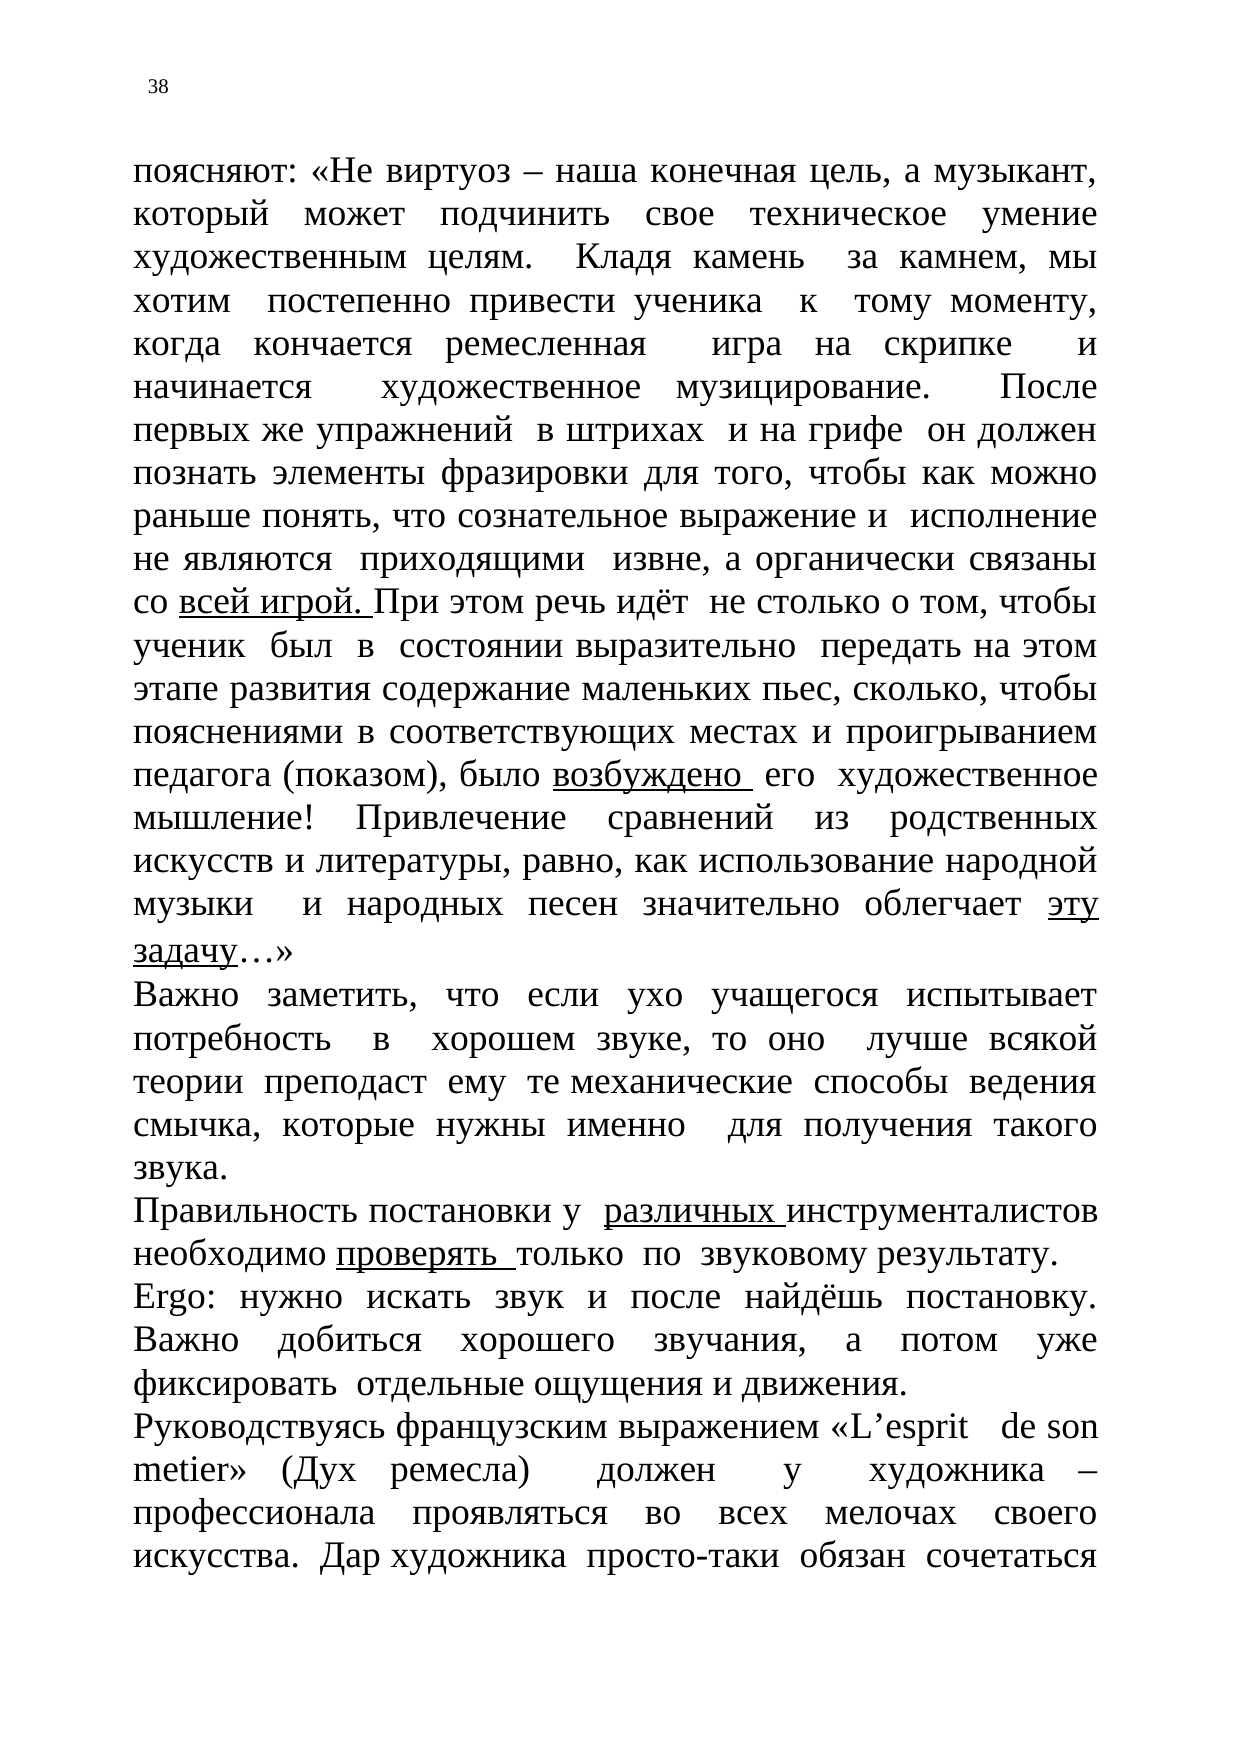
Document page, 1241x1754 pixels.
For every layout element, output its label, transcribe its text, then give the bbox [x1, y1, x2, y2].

text Правильность постановки у различных инструменталистов необходимо проверять только по звуковому результату. [133, 1187, 1099, 1274]
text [133, 1403, 1099, 1576]
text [133, 148, 1099, 972]
text Важно заметить, что если ухо учащегося испытывает потребность в хорошем звуке, то оно лучше всякой теории преподаст ему те механические способы ведения смычка, которые нужны именно для получения такого звука. [133, 972, 1099, 1187]
text Ergo: нужно искать звук и после найдёшь постановку. Важно добиться хорошего звучания, а потом уже фиксировать отдельные ощущения и движения. [133, 1274, 1099, 1403]
